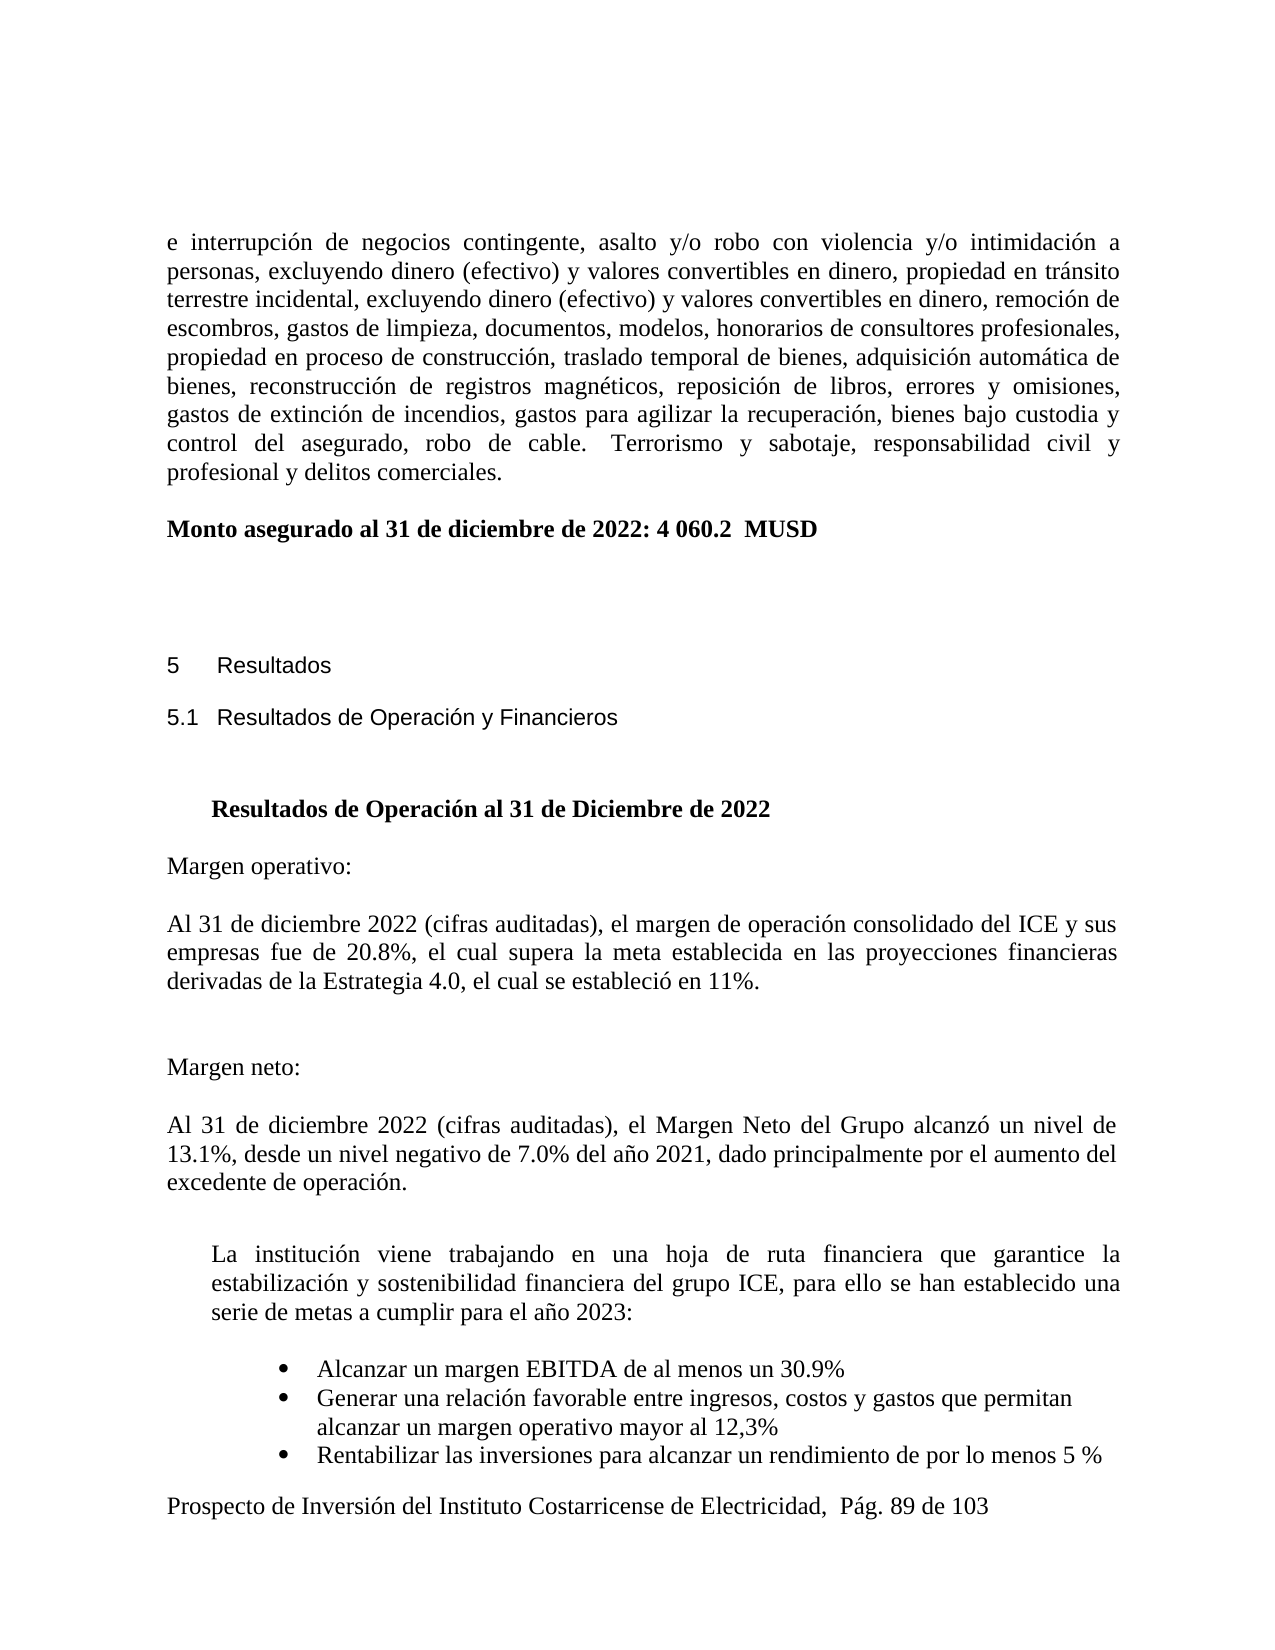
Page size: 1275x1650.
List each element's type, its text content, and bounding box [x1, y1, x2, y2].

subtitle Resultados de Operación y Financieros [167, 703, 1121, 730]
text Monto asegurado al 31 de diciembre de 2022: 4 060.2 MUSD [167, 514, 1121, 543]
list Resultados de Operación al 31 de Diciembre de 2022 [211, 794, 1121, 822]
text La institución viene trabajando en una hoja de ruta financiera que garantice la estabilización y sostenibilidad financiera del grupo ICE, para ello se han establecido una serie de metas a cumplir para el año 2023: [211, 1239, 1121, 1326]
text Margen neto: [167, 1052, 1119, 1081]
list Rentabilizar las inversiones para alcanzar un rendimiento de por lo menos 5 % [279, 1441, 1119, 1469]
subtitle Resultados [167, 652, 1121, 678]
list Generar una relación favorable entre ingresos, costos y gastos que permitan alcanzar un margen operativo mayor al 12,3% [279, 1383, 1119, 1441]
text Al 31 de diciembre 2022 (cifras auditadas), el margen de operación consolidado del ICE y sus empresas fue de 20.8%, el cual supera la meta establecida en las proyecciones financieras derivadas de la Estrategia 4.0, el cual se estableció en 11%. [167, 909, 1119, 995]
text Al 31 de diciembre 2022 (cifras auditadas), el Margen Neto del Grupo alcanzó un nivel de 13.1%, desde un nivel negativo de 7.0% del año 2021, dado principalmente por el aumento del excedente de operación. [167, 1110, 1119, 1196]
text Margen operativo: [167, 851, 1119, 880]
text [167, 227, 1121, 486]
list Alcanzar un margen EBITDA de al menos un 30.9% [279, 1354, 1119, 1383]
